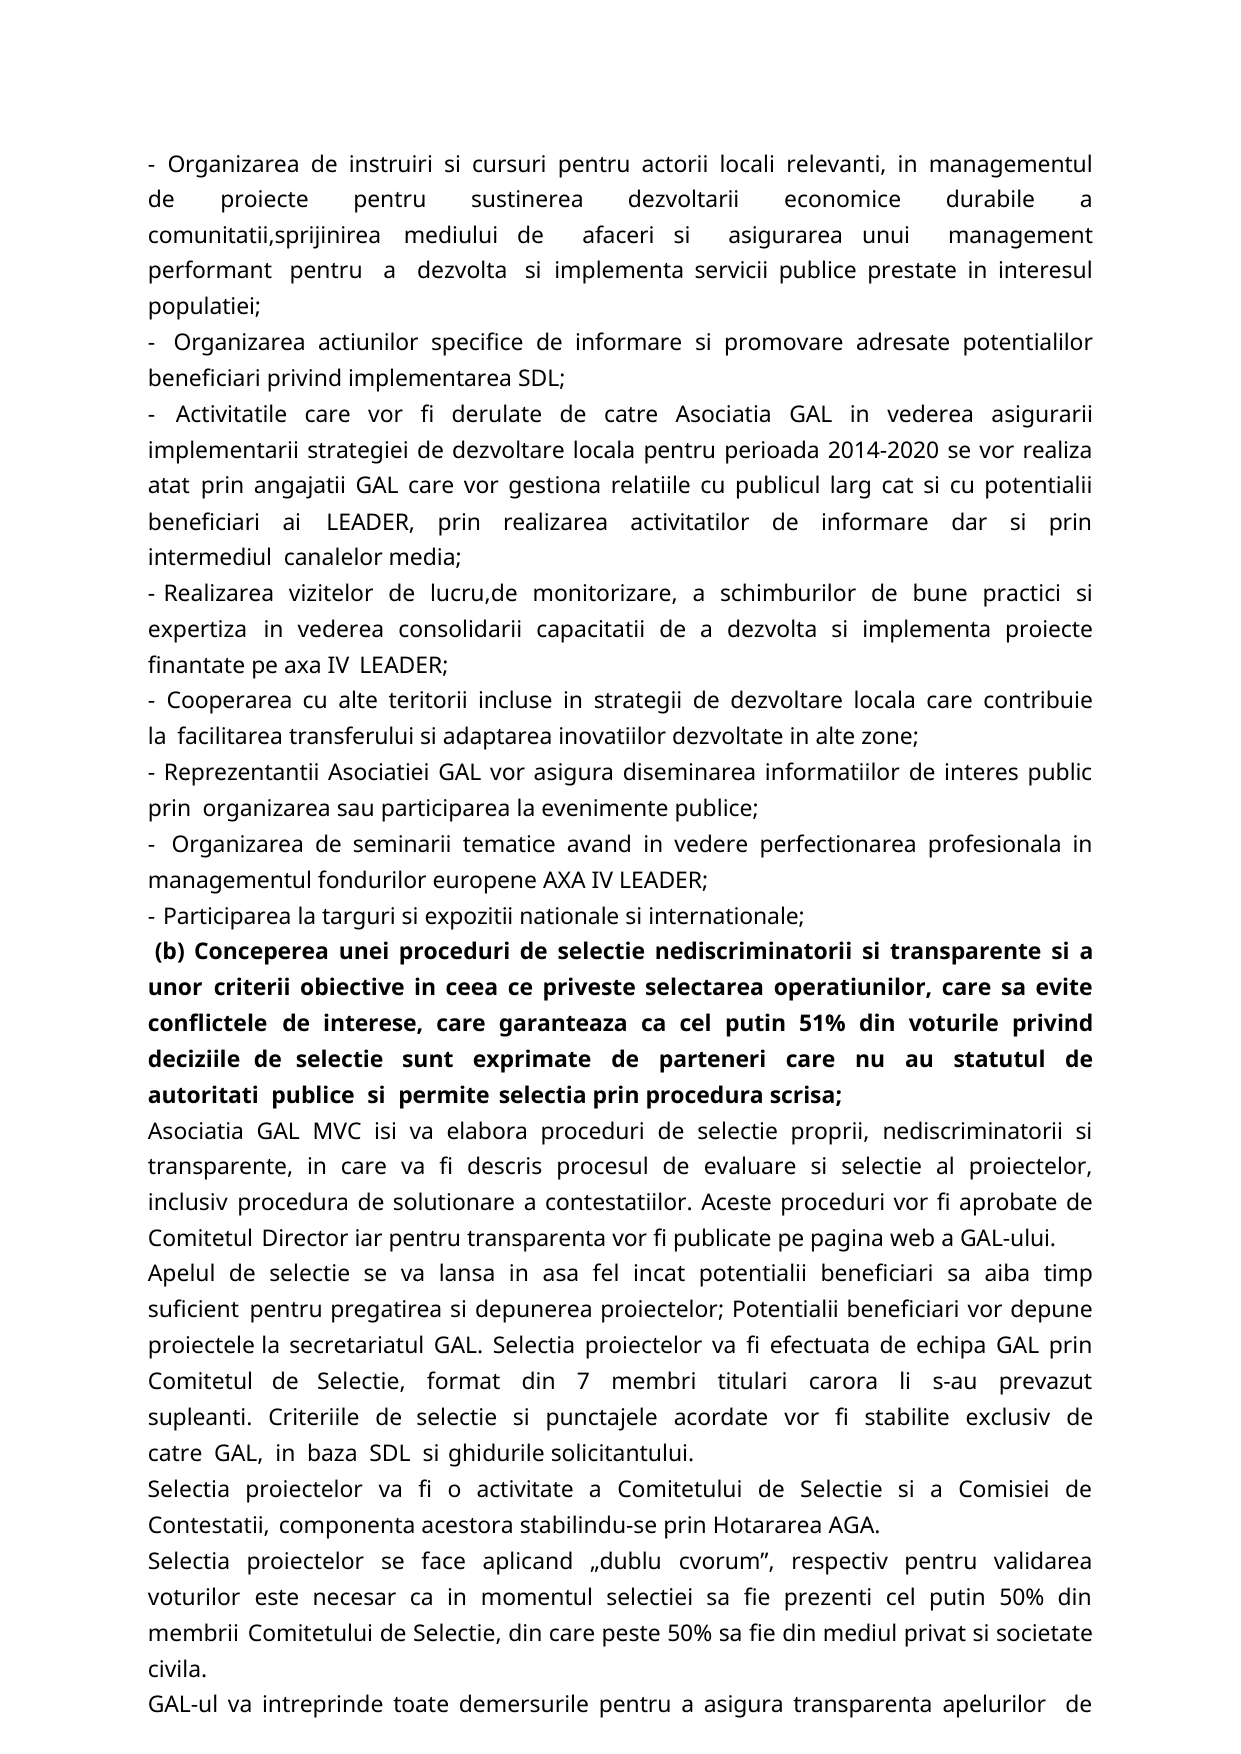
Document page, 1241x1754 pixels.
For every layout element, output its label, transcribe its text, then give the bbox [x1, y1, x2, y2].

subtitle Conceperea unei proceduri de selectie nediscriminatorii si transparente si a unor criterii obiective in ceea ce priveste selectarea operatiunilor, care sa evite conflictele de interese, care garanteaza ca cel putin 51% din voturile privind deciziile de selectie sunt exprimate de parteneri care nu au statutul de autoritati publice si permite selectia prin procedura scrisa; [148, 935, 1093, 1110]
list Cooperarea cu alte teritorii incluse in strategii de dezvoltare locala care contribuie la facilitarea transferului si adaptarea inovatiilor dezvoltate in alte zone; [148, 684, 1093, 751]
list Organizarea actiunilor specifice de informare si promovare adresate potentialilor beneficiari privind implementarea SDL; [148, 326, 1093, 393]
list Participarea la targuri si expozitii nationale si internationale; [148, 900, 1105, 931]
list Organizarea de instruiri si cursuri pentru actorii locali relevanti, in managementul de proiecte pentru sustinerea dezvoltarii economice durabile a comunitatii,sprijinirea mediului de afaceri si asigurarea unui management performant pentru a dezvolta si implementa servicii publice prestate in interesul populatiei; [148, 148, 1093, 321]
list Realizarea vizitelor de lucru,de monitorizare, a schimburilor de bune practici si expertiza in vederea consolidarii capacitatii de a dezvolta si implementa proiecte finantate pe axa IV LEADER; [148, 577, 1093, 680]
text Selectia proiectelor va fi o activitate a Comitetului de Selectie si a Comisiei de Contestatii, componenta acestora stabilindu-se prin Hotararea AGA. [147, 1473, 1093, 1540]
list Organizarea de seminarii tematice avand in vedere perfectionarea profesionala in managementul fondurilor europene AXA IV LEADER; [148, 828, 1093, 895]
text Asociatia GAL MVC isi va elabora proceduri de selectie proprii, nediscriminatorii si transparente, in care va fi descris procesul de evaluare si selectie al proiectelor, inclusiv procedura de solutionare a contestatiilor. Aceste proceduri vor fi aprobate de Comitetul Director iar pentru transparenta vor fi publicate pe pagina web a GAL-ului. [148, 1115, 1093, 1253]
text Selectia proiectelor se face aplicand „dublu cvorum”, respectiv pentru validarea voturilor este necesar ca in momentul selectiei sa fie prezenti cel putin 50% din membrii Comitetului de Selectie, din care peste 50% sa fie din mediul privat si societate civila. [148, 1545, 1093, 1684]
list Activitatile care vor fi derulate de catre Asociatia GAL in vederea asigurarii implementarii strategiei de dezvoltare locala pentru perioada 2014-2020 se vor realiza atat prin angajatii GAL care vor gestiona relatiile cu publicul larg cat si cu potentialii beneficiari ai LEADER, prin realizarea activitatilor de informare dar si prin intermediul canalelor media; [148, 398, 1093, 573]
list Reprezentantii Asociatiei GAL vor asigura diseminarea informatiilor de interes public prin organizarea sau participarea la evenimente publice; [148, 756, 1093, 823]
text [148, 1688, 1093, 1720]
text Apelul de selectie se va lansa in asa fel incat potentialii beneficiari sa aiba timp suficient pentru pregatirea si depunerea proiectelor; Potentialii beneficiari vor depune proiectele la secretariatul GAL. Selectia proiectelor va fi efectuata de echipa GAL prin Comitetul de Selectie, format din 7 membri titulari carora li s-au prevazut supleanti. Criteriile de selectie si punctajele acordate vor fi stabilite exclusiv de catre GAL, in baza SDL si ghidurile solicitantului. [148, 1257, 1093, 1468]
